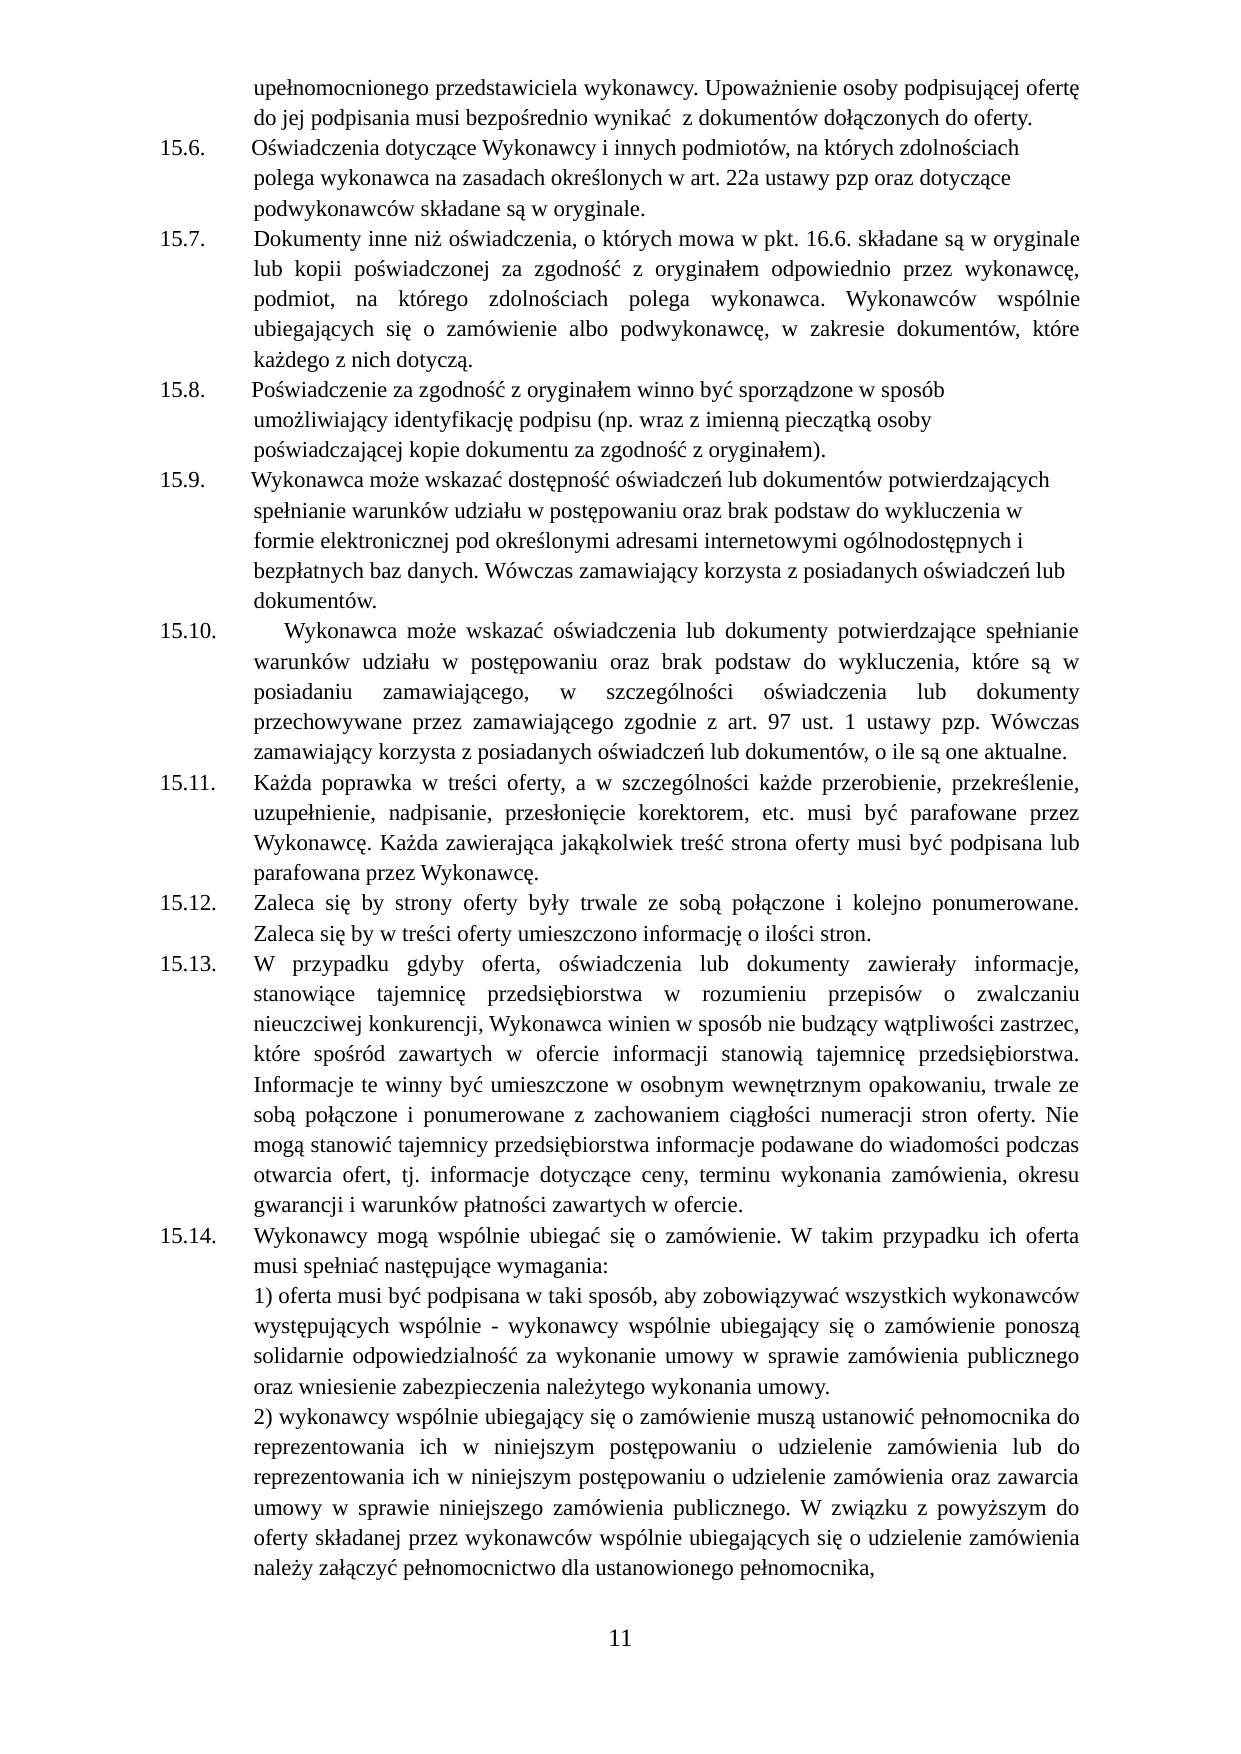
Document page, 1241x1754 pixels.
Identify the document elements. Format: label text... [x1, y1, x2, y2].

text 15.8. Poświadczenie za zgodność z oryginałem winno być sporządzone w sposób umożliwiający identyfikację podpisu (np. wraz z imienną pieczątką osoby poświadczającej kopie dokumentu za zgodność z oryginałem). [159, 376, 1081, 463]
text 15.12. Zaleca się by strony oferty były trwale ze sobą połączone i kolejno ponumerowane. Zaleca się by w treści oferty umieszczono informację o ilości stron. [159, 889, 1081, 946]
text 1) oferta musi być podpisana w taki sposób, aby zobowiązywać wszystkich wykonawców występujących wspólnie - wykonawcy wspólnie ubiegający się o zamówienie ponoszą solidarnie odpowiedzialność za wykonanie umowy w sprawie zamówienia publicznego oraz wniesienie zabezpieczenia należytego wykonania umowy. [253, 1282, 1081, 1399]
text 15.11. Każda poprawka w treści oferty, a w szczególności każde przerobienie, przekreślenie, uzupełnienie, nadpisanie, przesłonięcie korektorem, etc. musi być parafowane przez Wykonawcę. Każda zawierająca jakąkolwiek treść strona oferty musi być podpisana lub parafowana przez Wykonawcę. [159, 768, 1081, 886]
text 15.9. Wykonawca może wskazać dostępność oświadczeń lub dokumentów potwierdzających spełnianie warunków udziału w postępowaniu oraz brak podstaw do wykluczenia w formie elektronicznej pod określonymi adresami internetowymi ogólnodostępnych i bezpłatnych baz danych. Wówczas zamawiający korzysta z posiadanych oświadczeń lub dokumentów. [159, 466, 1081, 614]
text 15.7. Dokumenty inne niż oświadczenia, o których mowa w pkt. 16.6. składane są w oryginale lub kopii poświadczonej za zgodność z oryginałem odpowiednio przez wykonawcę, podmiot, na którego zdolnościach polega wykonawca. Wykonawców wspólnie ubiegających się o zamówienie albo podwykonawcę, w zakresie dokumentów, które każdego z nich dotyczą. [159, 225, 1081, 372]
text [159, 74, 1081, 130]
text 15.6. Oświadczenia dotyczące Wykonawcy i innych podmiotów, na których zdolnościach polega wykonawca na zasadach określonych w art. 22a ustawy pzp oraz dotyczące podwykonawców składane są w oryginale. [159, 134, 1081, 221]
text 15.10. Wykonawca może wskazać oświadczenia lub dokumenty potwierdzające spełnianie warunków udziału w postępowaniu oraz brak podstaw do wykluczenia, które są w posiadaniu zamawiającego, w szczególności oświadczenia lub dokumenty przechowywane przez zamawiającego zgodnie z art. 97 ust. 1 ustawy pzp. Wówczas zamawiający korzysta z posiadanych oświadczeń lub dokumentów, o ile są one aktualne. [159, 617, 1081, 765]
text 15.13. W przypadku gdyby oferta, oświadczenia lub dokumenty zawierały informacje, stanowiące tajemnicę przedsiębiorstwa w rozumieniu przepisów o zwalczaniu nieuczciwej konkurencji, Wykonawca winien w sposób nie budzący wątpliwości zastrzec, które spośród zawartych w ofercie informacji stanowią tajemnicę przedsiębiorstwa. Informacje te winny być umieszczone w osobnym wewnętrznym opakowaniu, trwale ze sobą połączone i ponumerowane z zachowaniem ciągłości numeracji stron oferty. Nie mogą stanowić tajemnicy przedsiębiorstwa informacje podawane do wiadomości podczas otwarcia ofert, tj. informacje dotyczące ceny, terminu wykonania zamówienia, okresu gwarancji i warunków płatności zawartych w ofercie. [159, 950, 1081, 1218]
text 2) wykonawcy wspólnie ubiegający się o zamówienie muszą ustanowić pełnomocnika do reprezentowania ich w niniejszym postępowaniu o udzielenie zamówienia lub do reprezentowania ich w niniejszym postępowaniu o udzielenie zamówienia oraz zawarcia umowy w sprawie niniejszego zamówienia publicznego. W związku z powyższym do oferty składanej przez wykonawców wspólnie ubiegających się o udzielenie zamówienia należy załączyć pełnomocnictwo dla ustanowionego pełnomocnika, [253, 1403, 1081, 1580]
text 15.14. Wykonawcy mogą wspólnie ubiegać się o zamówienie. W takim przypadku ich oferta musi spełniać następujące wymagania: [159, 1222, 1081, 1278]
